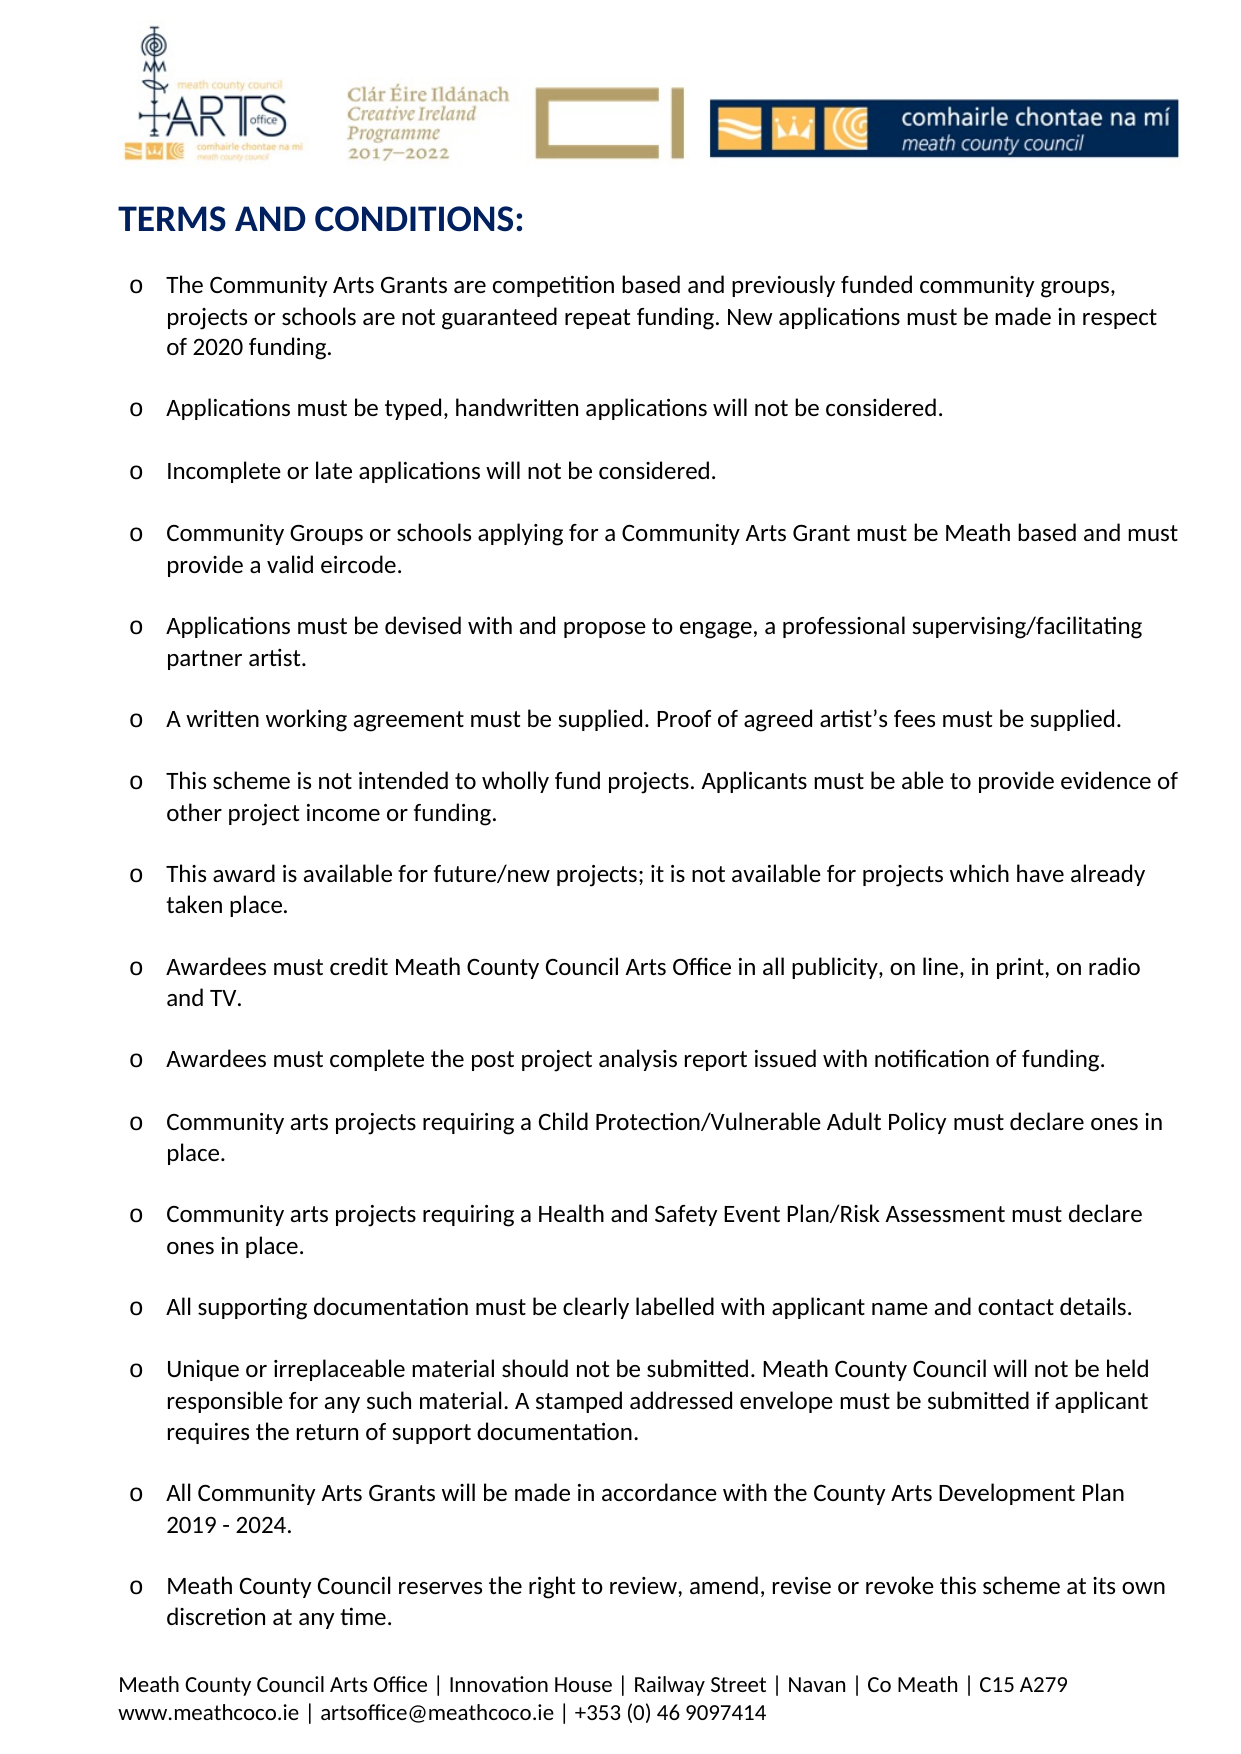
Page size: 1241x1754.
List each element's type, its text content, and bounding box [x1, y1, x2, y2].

list Applications must be devised with and propose to engage, a professional supervising/facilitating partner artist. [128, 610, 1181, 672]
picture [118, 20, 1182, 168]
list All Community Arts Grants will be made in accordance with the County Arts Development Plan 2019 - 2024. [128, 1477, 1181, 1539]
list Awardees must credit Meath County Council Arts Office in all publicity, on line, in print, on radio and TV. [128, 951, 1181, 1013]
list Community arts projects requiring a Child Protection/Vulnerable Adult Policy must declare ones in place. [128, 1106, 1181, 1168]
list Meath County Council reserves the right to review, amend, revise or revoke this scheme at its own discretion at any time. [128, 1570, 1181, 1632]
list Awardees must complete the post project analysis report issued with notification of funding. [128, 1043, 1181, 1075]
list Community arts projects requiring a Health and Safety Event Plan/Risk Assessment must declare ones in place. [128, 1198, 1181, 1261]
list All supporting documentation must be clearly labelled with applicant name and contact details. [128, 1291, 1181, 1323]
list Incomplete or late applications will not be considered. [128, 455, 1181, 487]
text TERMS AND CONDITIONS: [118, 195, 1181, 241]
list This scheme is not intended to wholly fund projects. Applicants must be able to provide evidence of other project income or funding. [128, 765, 1181, 827]
list This award is available for future/new projects; it is not available for projects which have already taken place. [128, 858, 1181, 920]
list The Community Arts Grants are competition based and previously funded community groups, projects or schools are not guaranteed repeat funding. New applications must be made in respect of 2020 funding. [128, 269, 1181, 362]
list Applications must be typed, handwritten applications will not be considered. [128, 392, 1181, 424]
list Unique or irreplaceable material should not be submitted. Meath County Council will not be held responsible for any such material. A stamped addressed envelope must be submitted if applicant requires the return of support documentation. [128, 1354, 1181, 1446]
list Community Groups or schools applying for a Community Arts Grant must be Meath based and must provide a valid eircode. [128, 517, 1181, 579]
list A written working agreement must be supplied. Proof of agreed artist’s fees must be supplied. [128, 703, 1181, 734]
